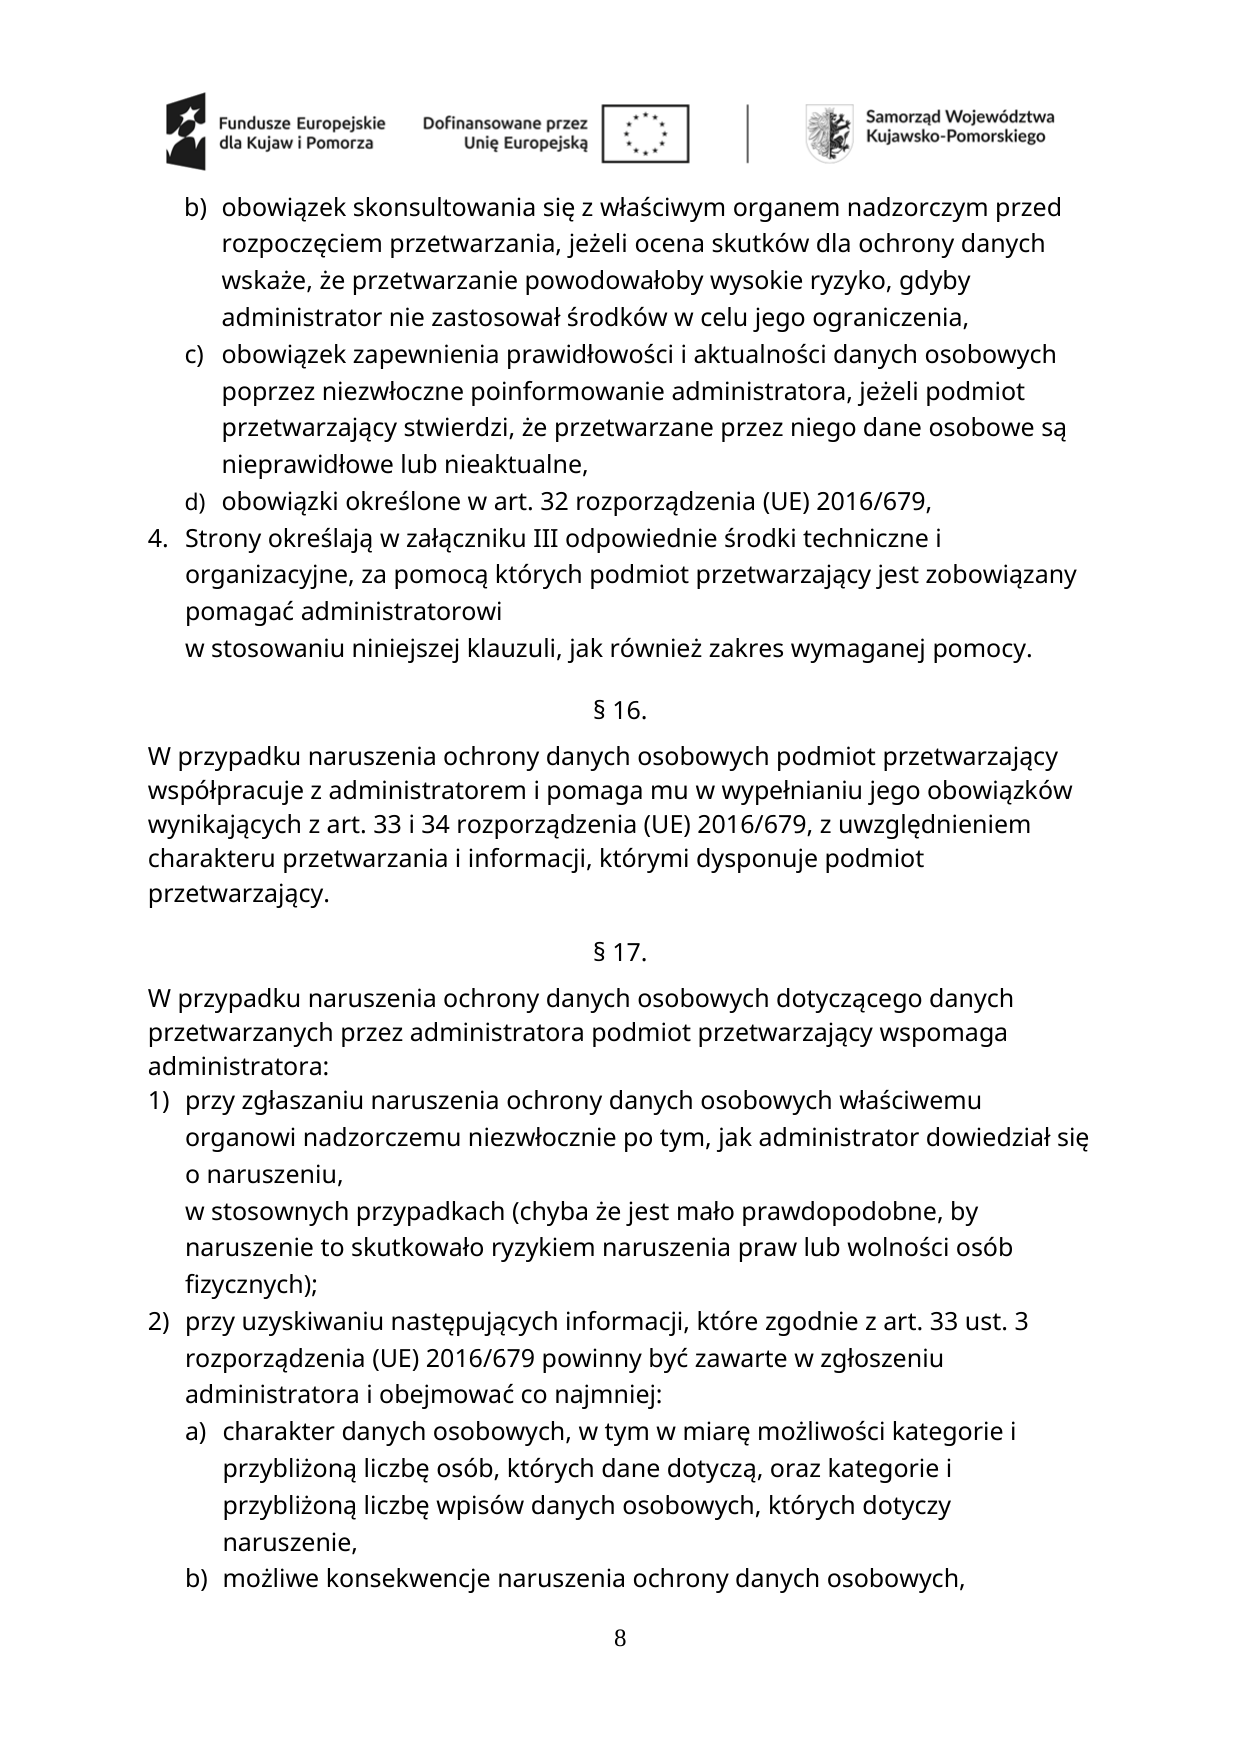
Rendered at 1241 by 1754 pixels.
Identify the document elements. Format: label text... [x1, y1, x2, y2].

picture [147, 73, 1093, 190]
text W przypadku naruszenia ochrony danych osobowych dotyczącego danych przetwarzanych przez administratora podmiot przetwarzający wspomaga administratora: [148, 981, 1093, 1083]
text § 17. [148, 934, 1093, 968]
list obowiązek skonsultowania się z właściwym organem nadzorczym przed rozpoczęciem przetwarzania, jeżeli ocena skutków dla ochrony danych wskaże, że przetwarzanie powodowałoby wysokie ryzyko, gdyby administrator nie zastosował środków w celu jego ograniczenia, [184, 190, 1093, 334]
list możliwe konsekwencje naruszenia ochrony danych osobowych, [185, 1561, 1093, 1595]
list charakter danych osobowych, w tym w miarę możliwości kategorie i przybliżoną liczbę osób, których dane dotyczą, oraz kategorie i przybliżoną liczbę wpisów danych osobowych, których dotyczy naruszenie, [185, 1414, 1093, 1558]
text W przypadku naruszenia ochrony danych osobowych podmiot przetwarzający współpracuje z administratorem i pomaga mu w wypełnianiu jego obowiązków wynikających z art. 33 i 34 rozporządzenia (UE) 2016/679, z uwzględnieniem charakteru przetwarzania i informacji, którymi dysponuje podmiot przetwarzający. [148, 739, 1093, 909]
list przy uzyskiwaniu następujących informacji, które zgodnie z art. 33 ust. 3 rozporządzenia (UE) 2016/679 powinny być zawarte w zgłoszeniu administratora i obejmować co najmniej: [148, 1304, 1093, 1411]
list Strony określają w załączniku III odpowiednie środki techniczne i organizacyjne, za pomocą których podmiot przetwarzający jest zobowiązany pomagać administratorowi w stosowaniu niniejszej klauzuli, jak również zakres wymaganej pomocy. [148, 520, 1093, 665]
text § 16. [148, 692, 1093, 726]
list przy zgłaszaniu naruszenia ochrony danych osobowych właściwemu organowi nadzorczemu niezwłocznie po tym, jak administrator dowiedział się o naruszeniu, w stosownych przypadkach (chyba że jest mało prawdopodobne, by naruszenie to skutkowało ryzykiem naruszenia praw lub wolności osób fizycznych); [148, 1083, 1093, 1301]
list obowiązek zapewnienia prawidłowości i aktualności danych osobowych poprzez niezwłoczne poinformowanie administratora, jeżeli podmiot przetwarzający stwierdzi, że przetwarzane przez niego dane osobowe są nieprawidłowe lub nieaktualne, [184, 336, 1093, 481]
list obowiązki określone w art. 32 rozporządzenia (UE) 2016/679, [184, 483, 1093, 518]
